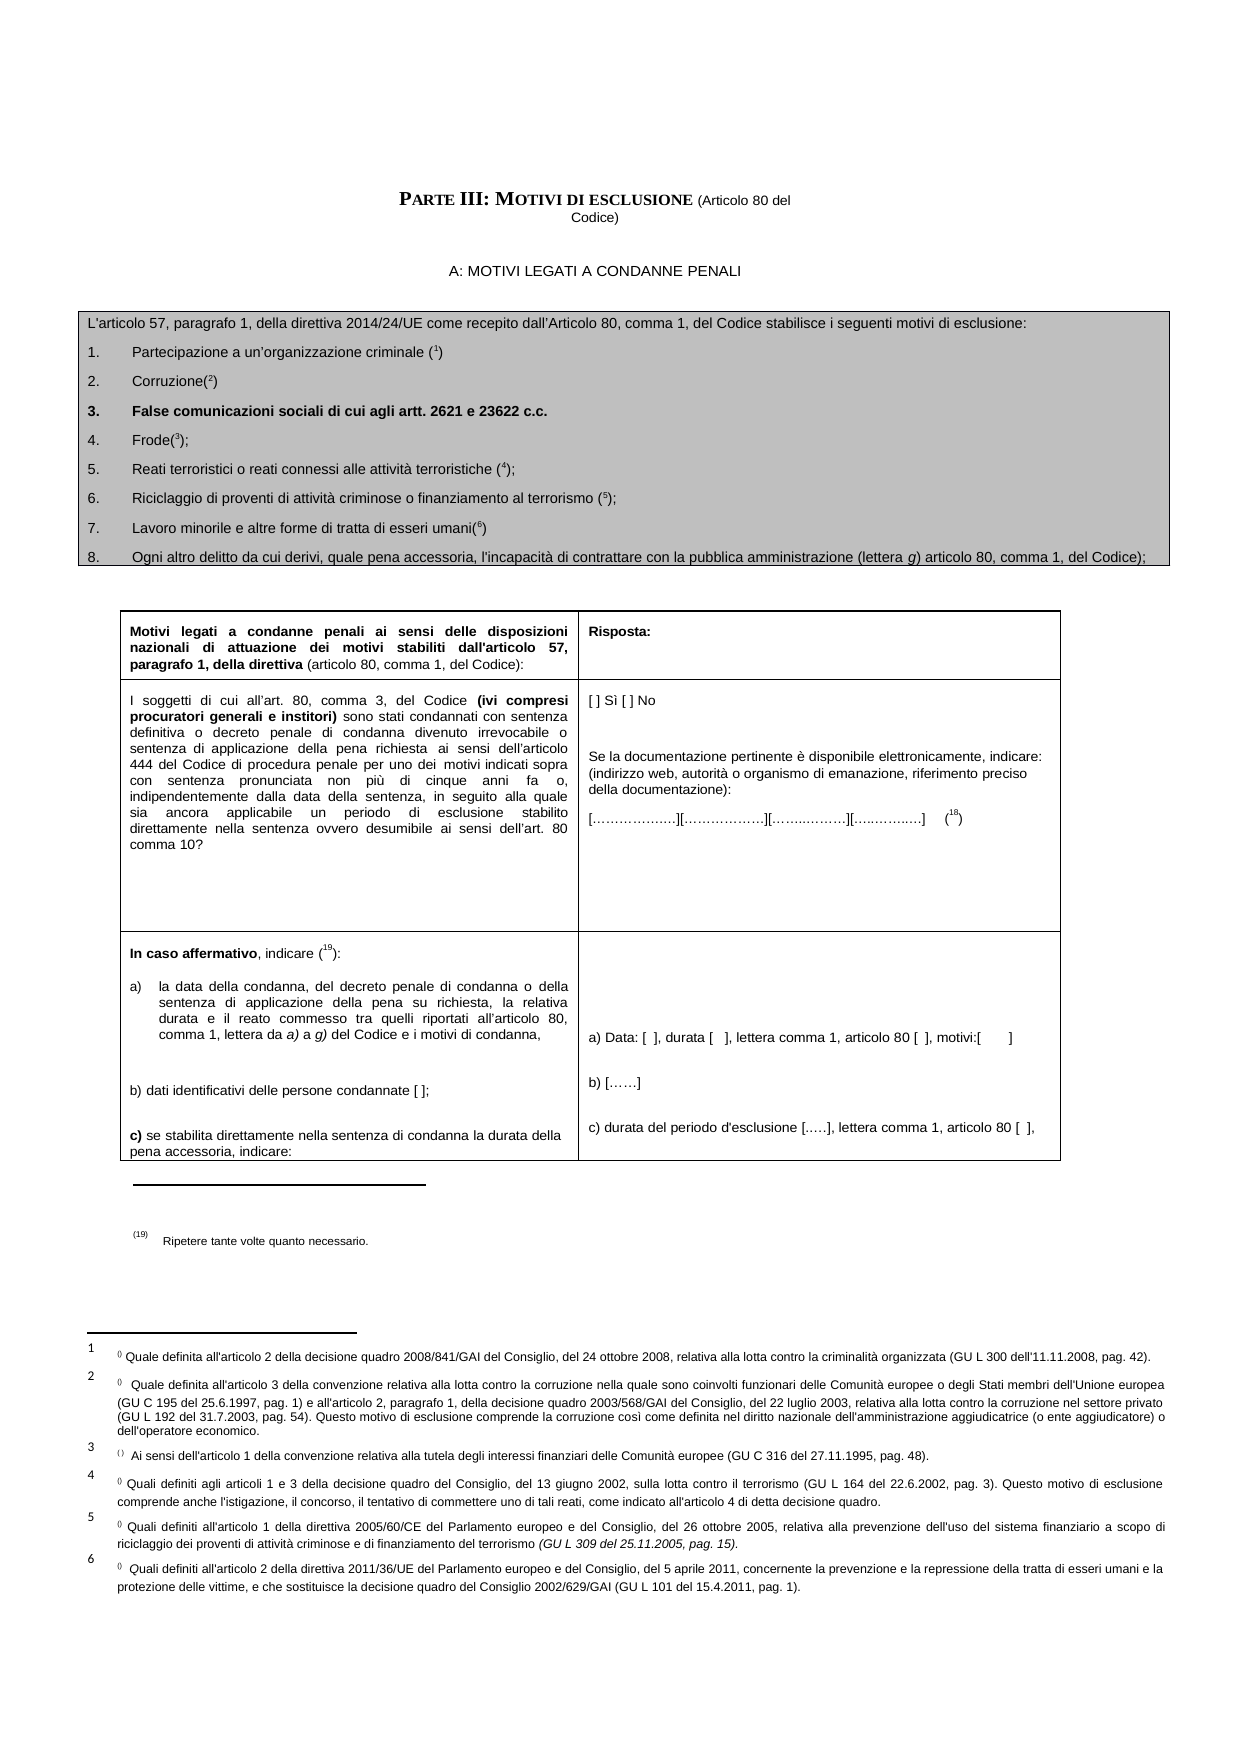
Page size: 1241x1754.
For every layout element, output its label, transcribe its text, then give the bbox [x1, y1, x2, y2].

list Partecipazione a un’organizzazione criminale () [79, 341, 1169, 360]
list False comunicazioni sociali di cui agli artt. 2621 e 23622 c.c. [79, 399, 1169, 419]
text L'articolo 57, paragrafo 1, della direttiva 2014/24/UE come recepito dall’Articolo 80, comma 1, del Codice stabilisce i seguenti motivi di esclusione: [79, 312, 1169, 331]
text (19) Ripetere tante volte quanto necessario. [133, 1233, 1161, 1248]
list Lavoro minorile e altre forme di tratta di esseri umani() [79, 516, 1169, 536]
list Reati terroristici o reati connessi alle attività terroristiche (); [79, 458, 1169, 477]
list Riciclaggio di proventi di attività criminose o finanziamento al terrorismo (); [79, 487, 1169, 507]
subtitle A: MOTIVI LEGATI A CONDANNE PENALI [375, 262, 815, 279]
text PARTE III: MOTIVI DI ESCLUSIONE (Articolo 80 del Codice) [375, 187, 815, 226]
table_cell [ ] Sì [ ] No Se la documentazione pertinente è disponibile elettronicamente, indicare: (indirizzo web, autorità o organismo di emanazione, riferimento preciso della documentazione): […………….…][………………][……..………][…..……..…] (18) [579, 680, 1060, 931]
table_cell I soggetti di cui all’art. 80, comma 3, del Codice (ivi compresi procuratori generali e institori) sono stati condannati con sentenza definitiva o decreto penale di condanna divenuto irrevocabile o sentenza di applicazione della pena richiesta ai sensi dell’articolo 444 del Codice di procedura penale per uno dei motivi indicati sopra con sentenza pronunciata non più di cinque anni fa o, indipendentemente dalla data della sentenza, in seguito alla quale sia ancora applicabile un periodo di esclusione stabilito direttamente nella sentenza ovvero desumibile ai sensi dell’art. 80 comma 10? [121, 680, 578, 931]
table_cell In caso affermativo, indicare (19): la data della condanna, del decreto penale di condanna o della sentenza di applicazione della pena su richiesta, la relativa durata e il reato commesso tra quelli riportati all’articolo 80, comma 1, lettera da a) a g) del Codice e i motivi di condanna, dati identificativi delle persone condannate [ ]; c) se stabilita direttamente nella sentenza di condanna la durata della pena accessoria, indicare: [121, 932, 578, 1160]
table_header Risposta: [579, 612, 1060, 679]
table_header Motivi legati a condanne penali ai sensi delle disposizioni nazionali di attuazione dei motivi stabiliti dall'articolo 57, paragrafo 1, della direttiva (articolo 80, comma 1, del Codice): [121, 612, 578, 679]
list Corruzione() [79, 370, 1169, 390]
list Frode(); [79, 428, 1169, 448]
list Ogni altro delitto da cui derivi, quale pena accessoria, l'incapacità di contrattare con la pubblica amministrazione (lettera g) articolo 80, comma 1, del Codice); [79, 545, 1169, 565]
table_cell a) Data: [ ], durata [ ], lettera comma 1, articolo 80 [ ], motivi:[ ] b) [……] c) durata del periodo d'esclusione [..…], lettera comma 1, articolo 80 [ ], [579, 932, 1060, 1160]
